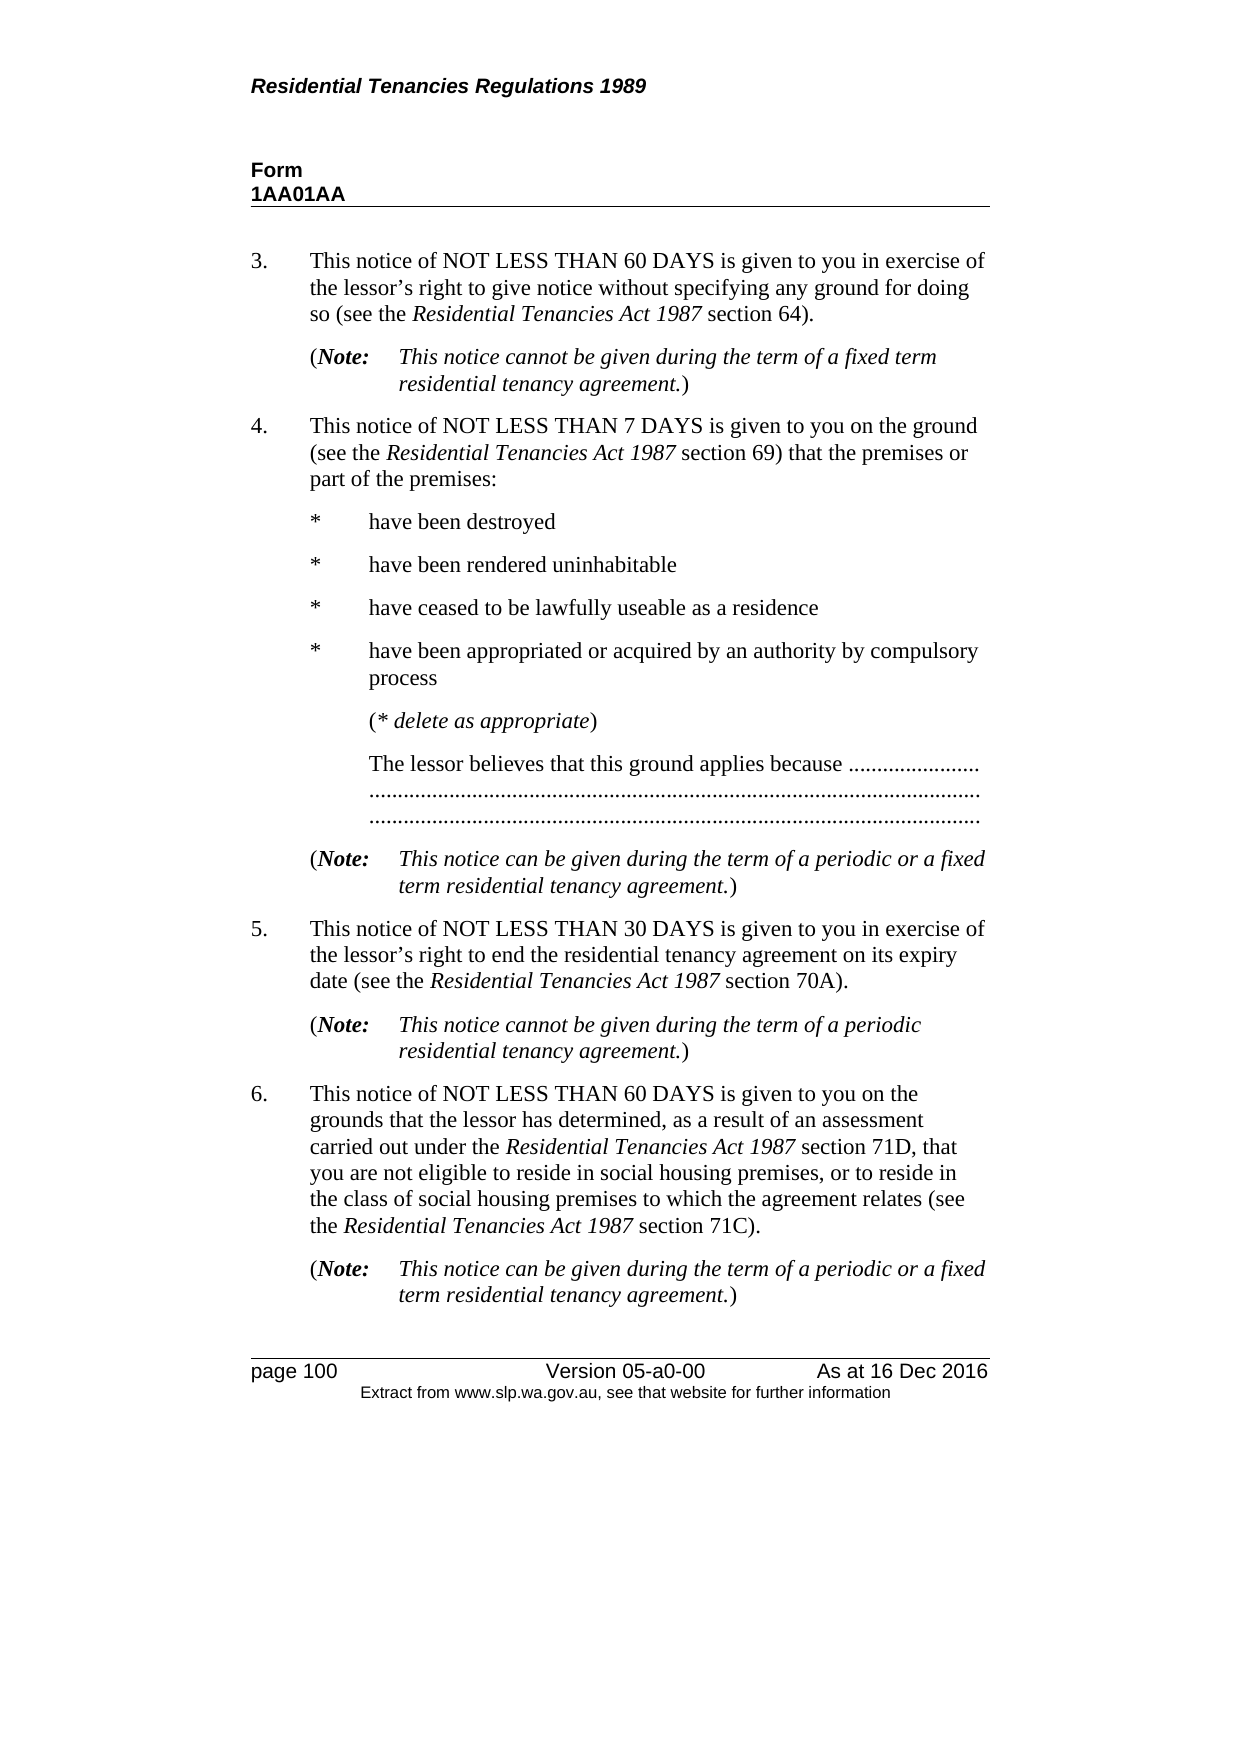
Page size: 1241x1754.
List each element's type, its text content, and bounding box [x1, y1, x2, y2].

text (* delete as appropriate) [251, 707, 990, 733]
text (Note: This notice can be given during the term of a periodic or a fixed term residential tenancy agreement.) [251, 846, 990, 898]
text 4. This notice of NOT LESS THAN 7 DAYS is given to you on the ground (see the Residential Tenancies Act 1987 section 69) that the premises or part of the premises: [251, 413, 990, 492]
text 6. This notice of NOT LESS THAN 60 DAYS is given to you on the grounds that the lessor has determined, as a result of an assessment carried out under the Residential Tenancies Act 1987 section 71D, that you are not eligible to reside in social housing premises, or to reside in the class of social housing premises to which the agreement relates (see the Residential Tenancies Act 1987 section 71C). [251, 1080, 990, 1238]
text * have been destroyed [251, 508, 990, 535]
text (Note: This notice cannot be given during the term of a periodic residential tenancy agreement.) [251, 1011, 990, 1063]
text The lessor believes that this ground applies because ....................... ........................................................................................................... ........................................................................................................... [251, 750, 990, 829]
text * have been appropriated or acquired by an authority by compulsory process [251, 637, 990, 690]
text 5. This notice of NOT LESS THAN 30 DAYS is given to you in exercise of the lessor’s right to end the residential tenancy agreement on its expiry date (see the Residential Tenancies Act 1987 section 70A). [251, 915, 990, 994]
text (Note: This notice cannot be given during the term of a fixed term residential tenancy agreement.) [251, 343, 990, 396]
text * have ceased to be lawfully useable as a residence [251, 594, 990, 621]
text 3. This notice of NOT LESS THAN 60 DAYS is given to you in exercise of the lessor’s right to give notice without specifying any ground for doing so (see the Residential Tenancies Act 1987 section 64). [251, 247, 990, 327]
text * have been rendered uninhabitable [251, 551, 990, 578]
text (Note: This notice can be given during the term of a periodic or a fixed term residential tenancy agreement.) [251, 1255, 990, 1307]
